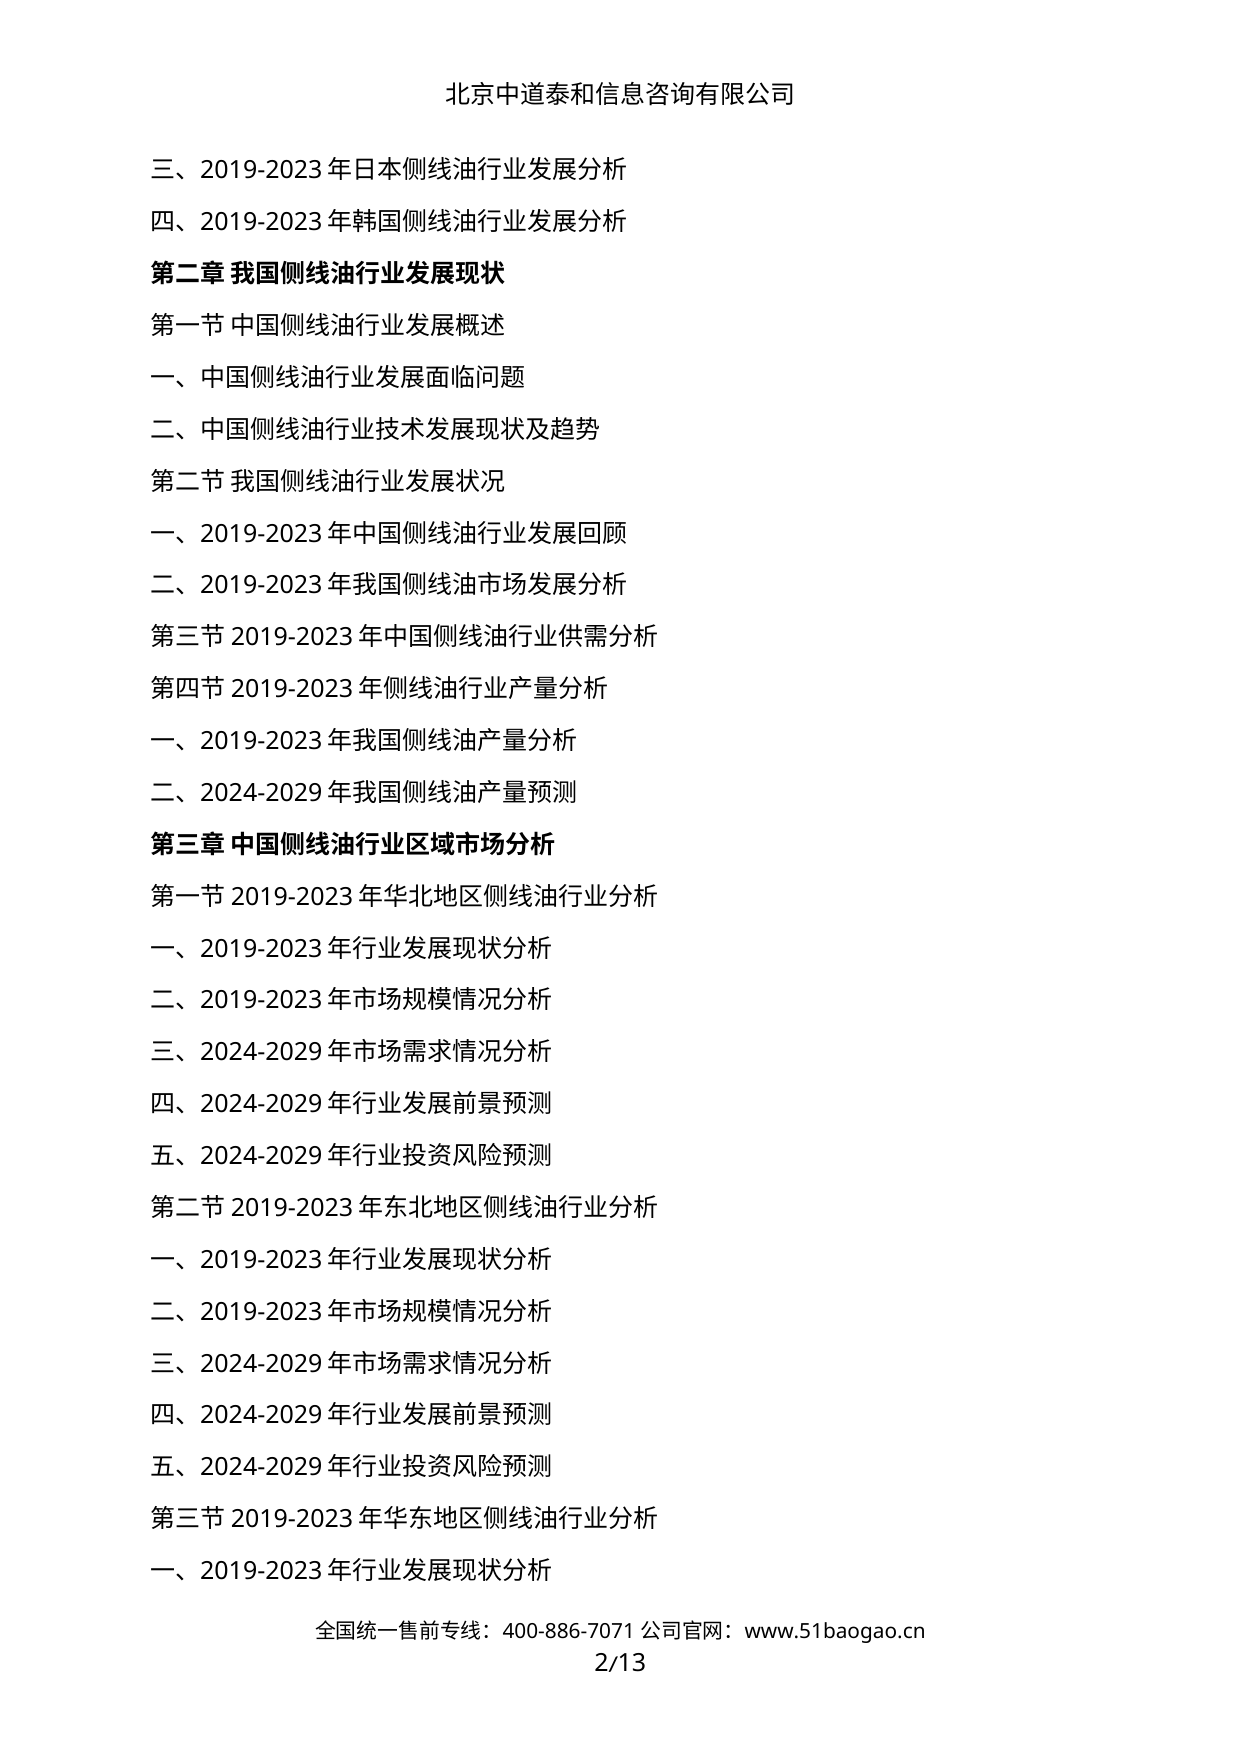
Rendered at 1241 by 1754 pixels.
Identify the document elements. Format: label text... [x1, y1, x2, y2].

text 一、2019-2023年行业发展现状分析 [150, 1239, 1090, 1276]
text 第三节 2019-2023年中国侧线油行业供需分析 [150, 617, 1090, 653]
text 一、2019-2023年行业发展现状分析 [150, 1551, 1090, 1587]
text 二、2019-2023年市场规模情况分析 [150, 980, 1090, 1016]
text 第二节 我国侧线油行业发展状况 [150, 461, 1090, 497]
text 第一节 中国侧线油行业发展概述 [150, 306, 1090, 342]
text 一、2019-2023年中国侧线油行业发展回顾 [150, 513, 1090, 549]
text 四、2019-2023年韩国侧线油行业发展分析 [150, 202, 1090, 238]
text 一、2019-2023年我国侧线油产量分析 [150, 721, 1090, 757]
text 第四节 2019-2023年侧线油行业产量分析 [150, 669, 1090, 705]
text 三、2024-2029年市场需求情况分析 [150, 1032, 1090, 1068]
text 五、2024-2029年行业投资风险预测 [150, 1136, 1090, 1172]
text 一、2019-2023年行业发展现状分析 [150, 928, 1090, 964]
text 三、2019-2023年日本侧线油行业发展分析 [150, 150, 1090, 186]
text 二、2019-2023年我国侧线油市场发展分析 [150, 565, 1090, 601]
text 第三节 2019-2023年华东地区侧线油行业分析 [150, 1499, 1090, 1535]
text 三、2024-2029年市场需求情况分析 [150, 1343, 1090, 1379]
text 四、2024-2029年行业发展前景预测 [150, 1395, 1090, 1431]
text 二、2024-2029年我国侧线油产量预测 [150, 772, 1090, 809]
text 一、中国侧线油行业发展面临问题 [150, 357, 1090, 394]
text 第三章 中国侧线油行业区域市场分析 [150, 824, 1090, 861]
text 二、中国侧线油行业技术发展现状及趋势 [150, 409, 1090, 446]
text 第一节 2019-2023年华北地区侧线油行业分析 [150, 876, 1090, 912]
text 第二节 2019-2023年东北地区侧线油行业分析 [150, 1187, 1090, 1224]
text 四、2024-2029年行业发展前景预测 [150, 1084, 1090, 1120]
text 第二章 我国侧线油行业发展现状 [150, 254, 1090, 290]
text 二、2019-2023年市场规模情况分析 [150, 1291, 1090, 1327]
text 五、2024-2029年行业投资风险预测 [150, 1447, 1090, 1483]
